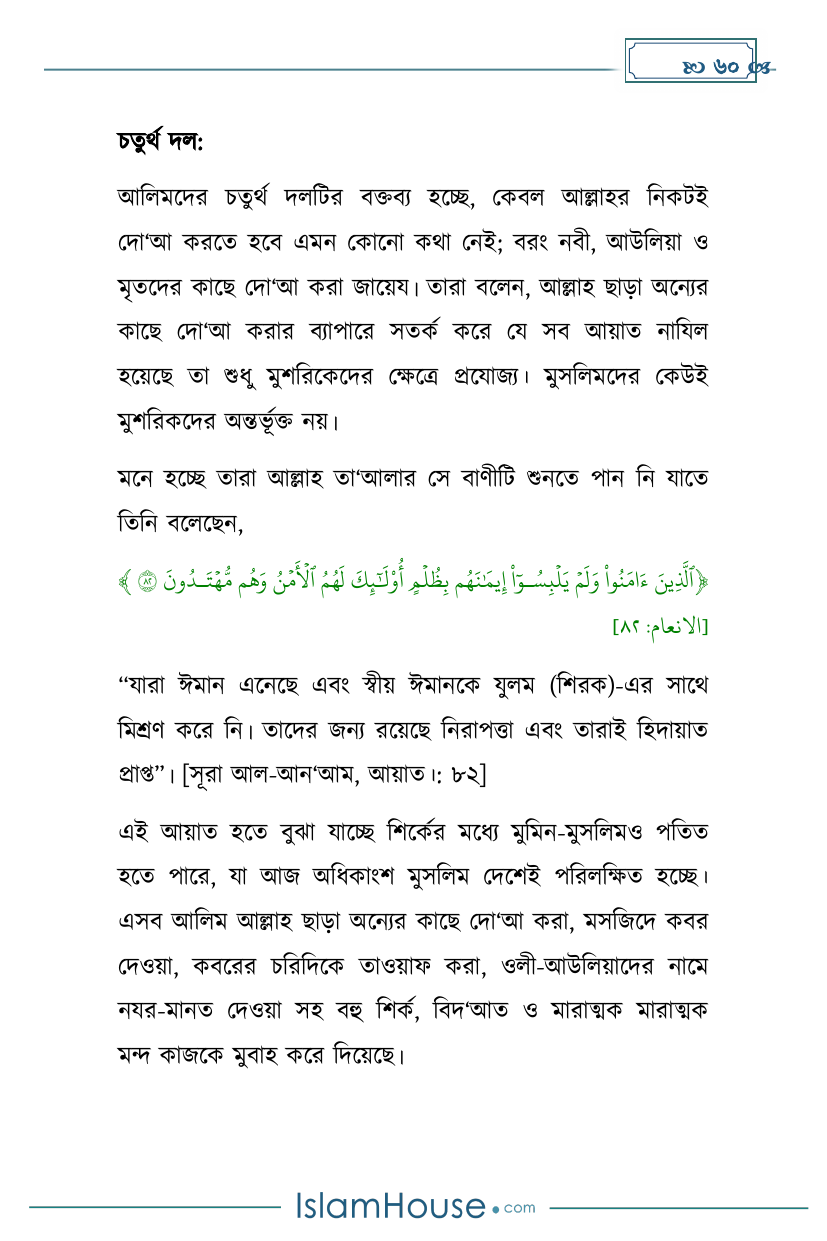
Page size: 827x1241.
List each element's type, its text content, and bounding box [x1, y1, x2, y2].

text এই আয়াত হতে বুঝা যাচ্ছে শির্কের মধ্যে মুমিন-মুসলিমও পতিত হতে পারে, যা আজ অধিকাংশ মুসলিম দেশেই পরিলক্ষিত হচ্ছে। এসব আলিম আল্লাহ ছাড়া অন্যের কাছে দো‘আ করা, মসজিদে কবর দেওয়া, কবরের চরিদিকে তাওয়াফ করা, ওলী-আউলিয়াদের নামে নযর-মানত দেওয়া সহ বহু শির্ক, বিদ‘আত ও মারাত্মক মারাত্মক মন্দ কাজকে মুবাহ করে দিয়েছে। [118, 809, 709, 1074]
picture [289, 1187, 809, 1225]
text মনে হচ্ছে তারা আল্লাহ তা‘আলার সে বাণীটি শুনতে পান নি যাতে তিনি বলেছেন, [118, 456, 709, 542]
text “যারা ঈমান এনেছে এবং স্বীয় ঈমানকে যুলম (শিরক)-এর সাথে মিশ্রণ করে নি। তাদের জন্য রয়েছে নিরাপত্তা এবং তারাই হিদায়াত প্রাপ্ত”। [সূরা আল-আন‘আম, আয়াত।: ৮২] [118, 663, 709, 794]
text আলিমদের চতুর্থ দলটির বক্তব্য হচ্ছে, কেবল আল্লাহর নিকটই দো‘আ করতে হবে এমন কোনো কথা নেই; বরং নবী, আউলিয়া ও মৃতদের কাছে দো‘আ করা জায়েয। তারা বলেন, আল্লাহ ছাড়া অন্যের কাছে দো‘আ করার ব্যাপারে সতর্ক করে যে সব আয়াত নাযিল হয়েছে তা শুধু মুশরিকেদের ক্ষেত্রে প্রযোজ্য। মুসলিমদের কেউই মুশরিকদের অন্তর্ভূক্ত নয়। [118, 175, 709, 440]
text চতুর্থ দল: [118, 118, 709, 159]
text ﴿ٱلَّذِينَ ءَامَنُواْ وَلَمۡ يَلۡبِسُوٓاْ إِيمَٰنَهُم بِظُلۡمٍ أُوْلَٰٓئِكَ لَهُمُ ٱلۡأَمۡنُ وَهُم مُّهۡتَدُونَ ٨٢ ﴾ [الانعام: ٨٢] [118, 558, 709, 647]
picture [22, 1186, 281, 1224]
